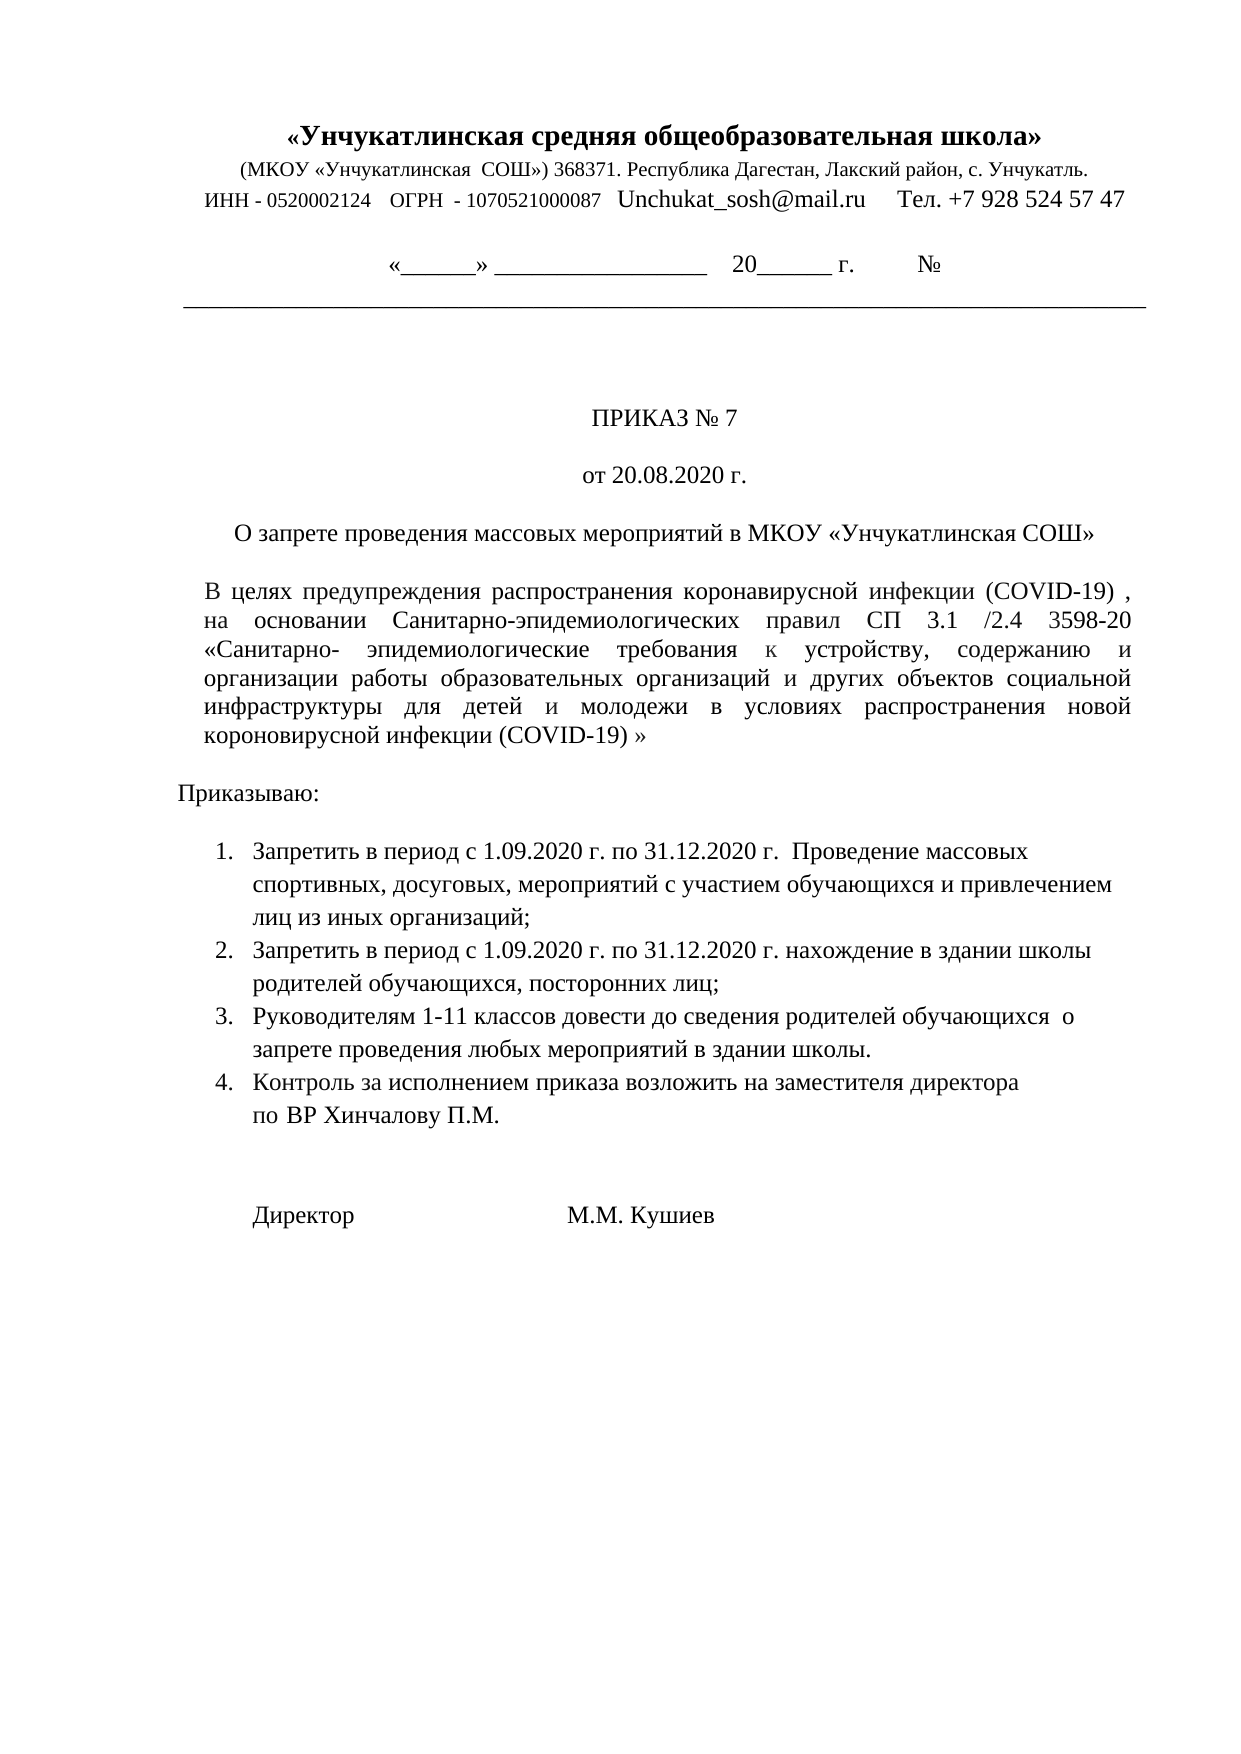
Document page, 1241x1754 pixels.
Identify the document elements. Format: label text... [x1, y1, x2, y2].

list «______» _________________ 20______ г. № [177, 249, 1152, 278]
list Запретить в период с 1.09.2020 г. по 31.12.2020 г. Проведение массовых спортивных, досуговых, мероприятий с участием обучающихся и привлечением лиц из иных организаций; [215, 836, 1152, 931]
list ИНН - 0520002124 ОГРН - 1070521000087 Unchukat_sosh@mail.ru Тел. +7 928 524 57 47 [177, 184, 1152, 213]
list Контроль за исполнением приказа возложить на заместителя директора по ВP Хинчалову П.М. [215, 1067, 1093, 1129]
text В целях предупреждения распространения коронавирусной инфекции (COVID-19) , на основании Санитарно-эпидемиологических правил CП 3.1 /2.4 3598-20 «Санитарно- эпидемиологические требования к устройству, содержанию и организации работы образовательных организаций и других объектов социальной инфраструктуры для детей и молодежи в условиях распространения новой короновирусной инфекции (COVID-19) » [204, 576, 1132, 749]
text ПРИКАЗ № 7 [177, 403, 1152, 431]
list Директор М.М. Кушиев [252, 1200, 1152, 1228]
list «Унчукатлинская средняя общеобразовательная школа» [177, 118, 1152, 152]
text от 20.08.2020 г. [177, 461, 1152, 489]
list (МКОУ «Унчукатлинская СОШ») 368371. Республика Дагестан, Лакский район, с. Унчукатль. [177, 157, 1152, 181]
list _____________________________________________________________________________ [177, 282, 1152, 311]
list Запретить в период с 1.09.2020 г. по 31.12.2020 г. нахождение в здании школы родителей обучающихся, посторонних лиц; [215, 935, 1152, 997]
text О запрете проведения массовых мероприятий в МКОУ «Унчукатлинская СОШ» [177, 518, 1152, 547]
list Руководителям 1-11 классов довести до сведения родителей обучающихся о запрете проведения любых мероприятий в здании школы. [215, 1001, 1152, 1063]
text Приказываю: [177, 778, 1152, 807]
